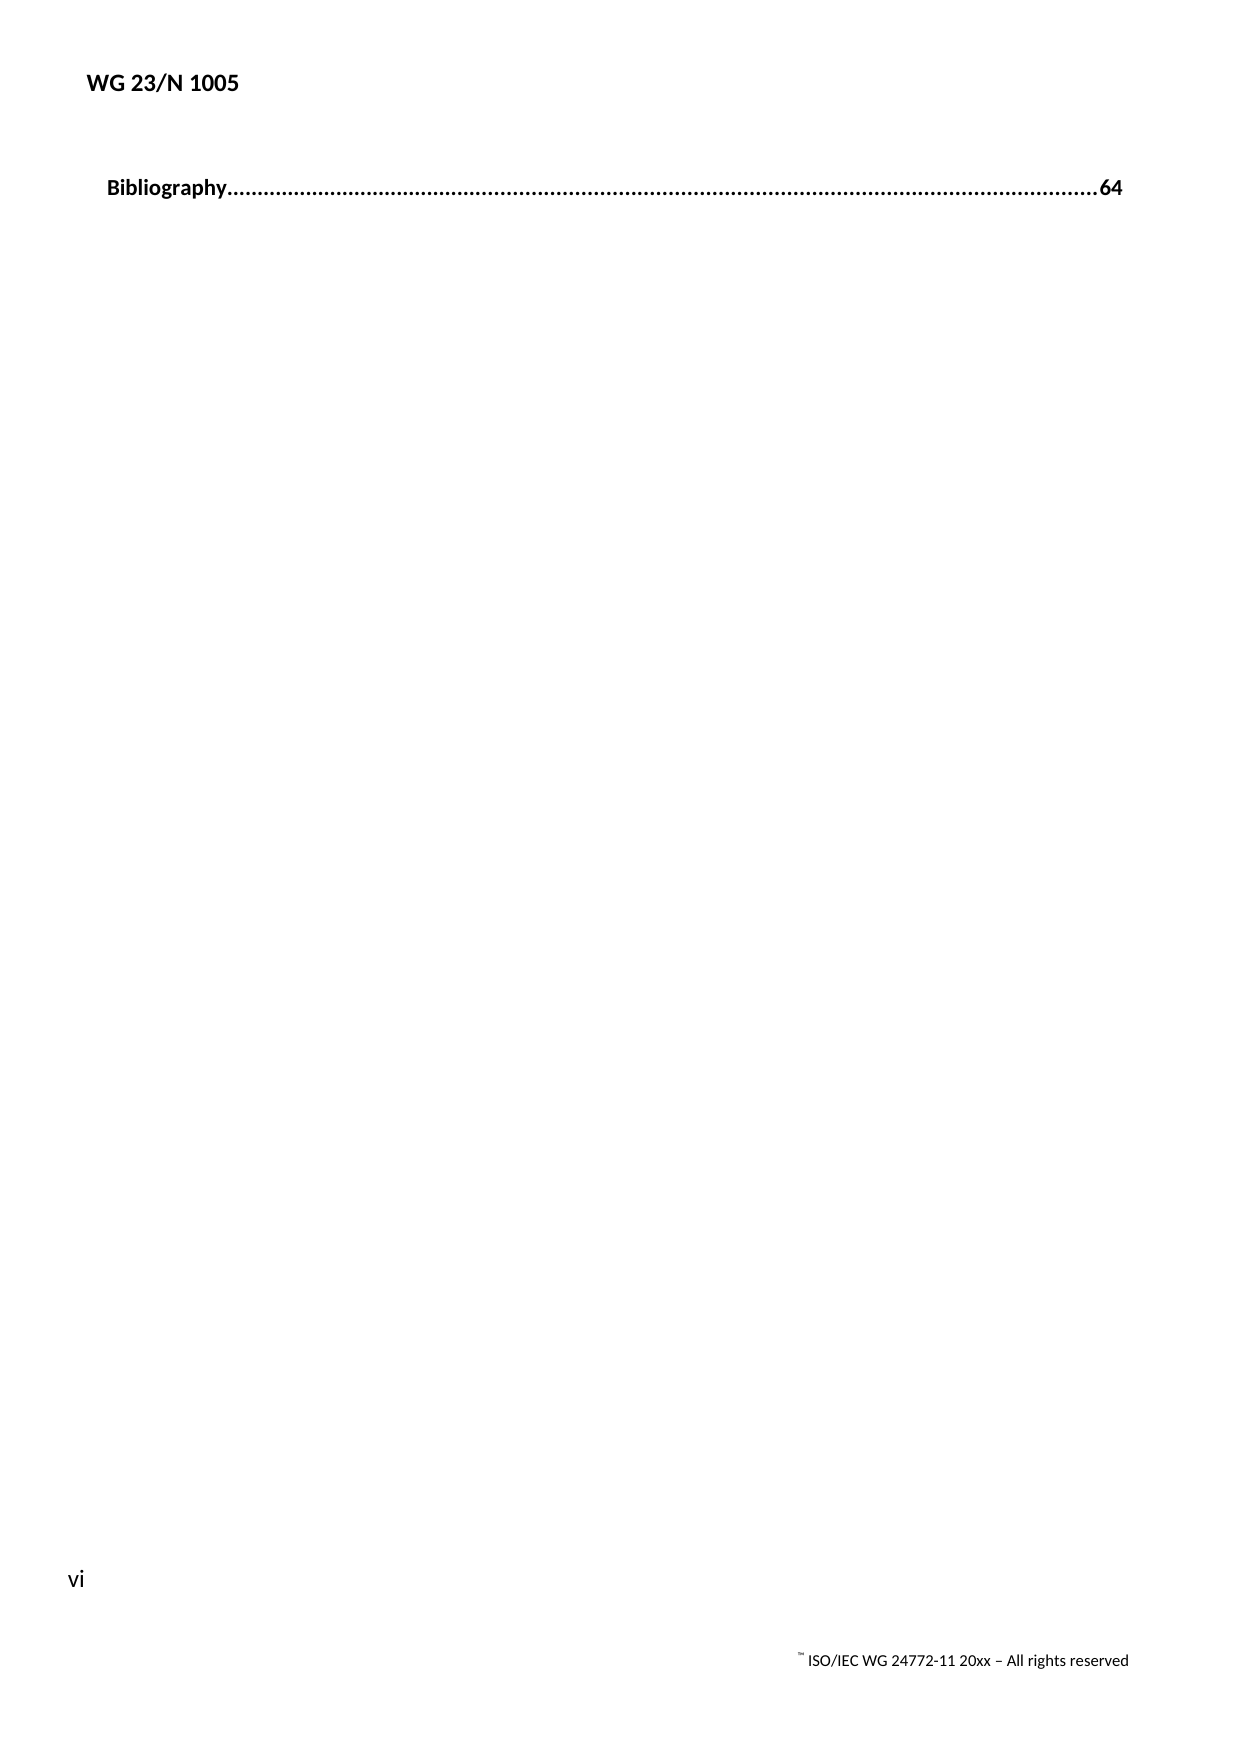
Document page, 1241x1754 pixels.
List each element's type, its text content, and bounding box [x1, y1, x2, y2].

text Bibliography 64 [68, 173, 1122, 202]
